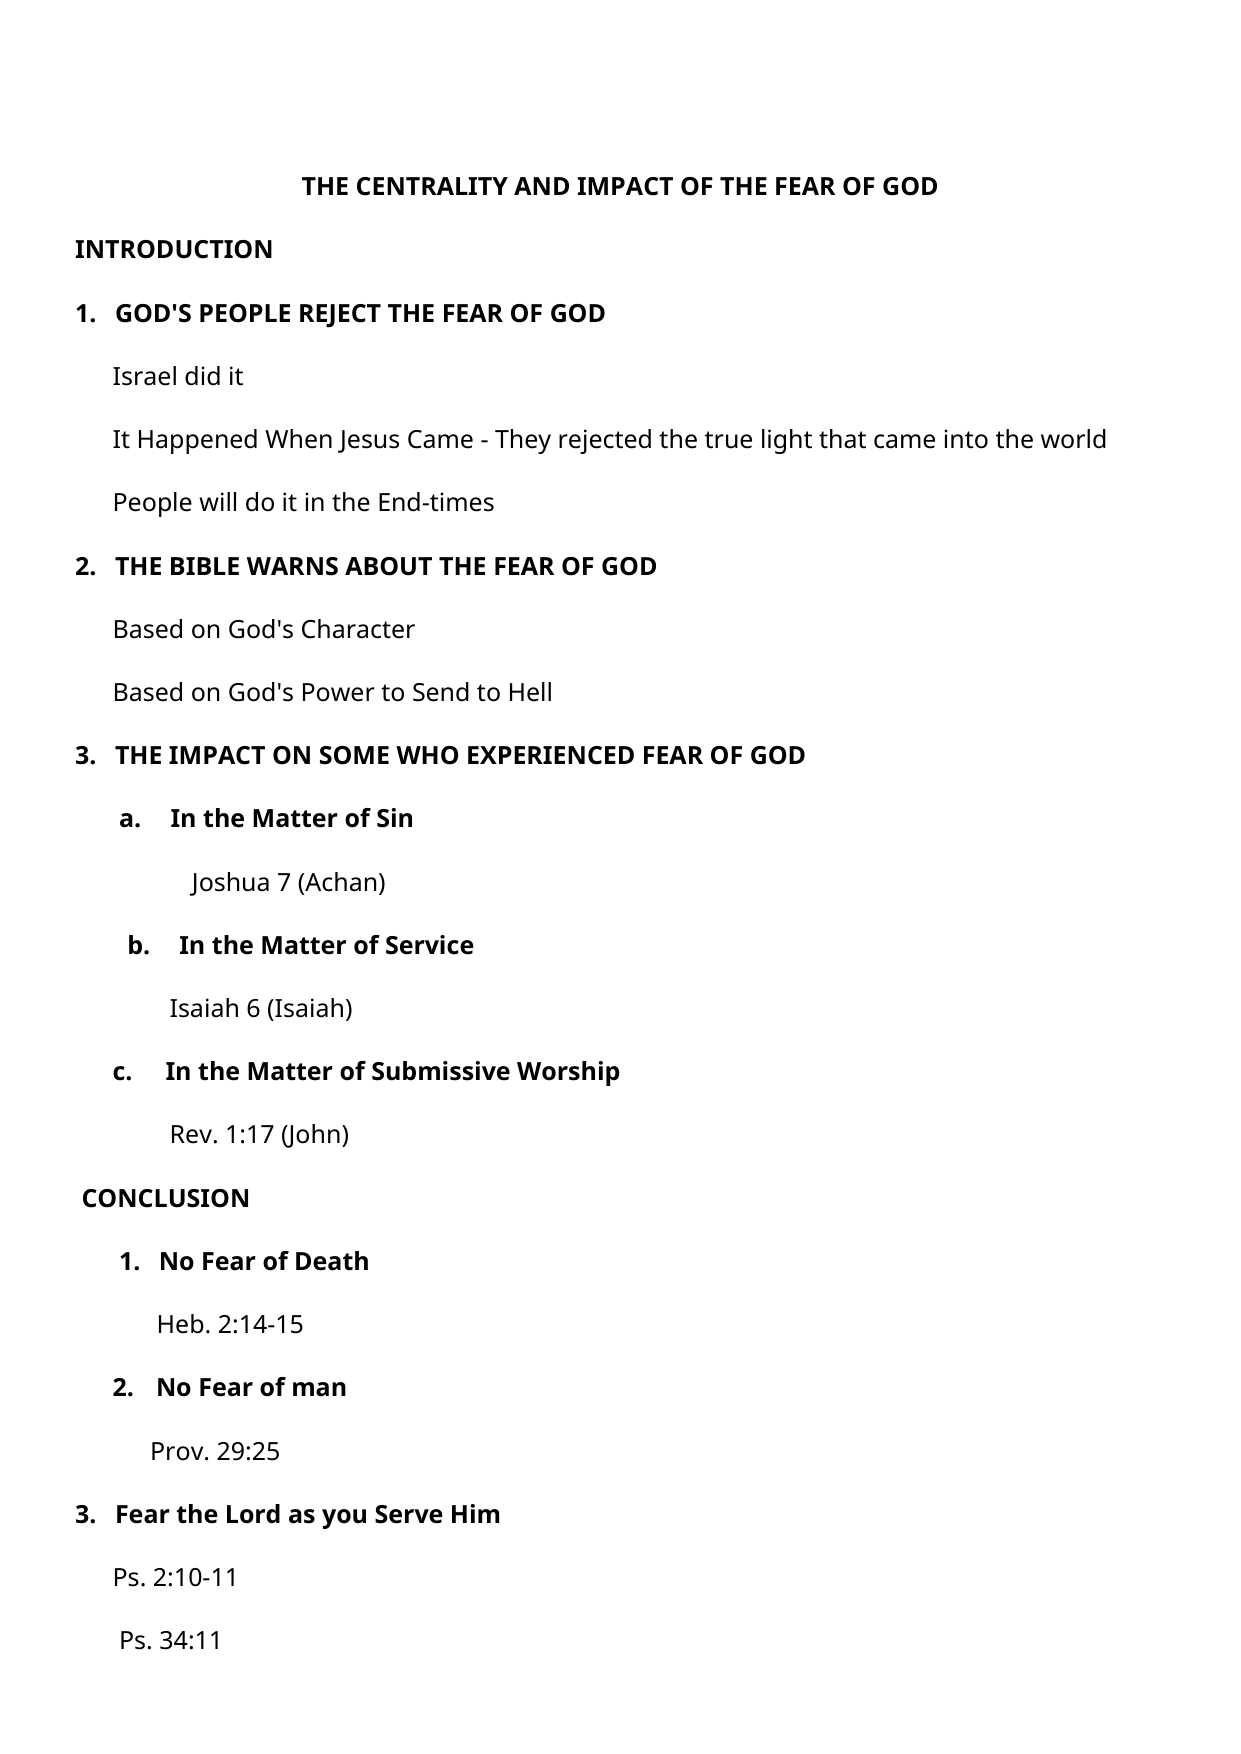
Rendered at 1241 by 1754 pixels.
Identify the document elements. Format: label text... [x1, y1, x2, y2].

text It Happened When Jesus Came - They rejected the true light that came into the world [112, 422, 1165, 456]
text Based on God's Power to Send to Hell [112, 674, 1165, 709]
text INTRODUCTION [75, 232, 1165, 266]
text THE CENTRALITY AND IMPACT OF THE FEAR OF GOD [75, 169, 1165, 203]
text b. In the Matter of Service [75, 927, 1165, 962]
text a. In the Matter of Sin [75, 801, 1165, 835]
text Isaiah 6 (Isaiah) [150, 991, 1165, 1025]
text Heb. 2:14-15 [112, 1307, 1165, 1341]
text Prov. 29:25 [112, 1433, 1165, 1467]
text 1. No Fear of Death [75, 1244, 1165, 1278]
text Joshua 7 (Achan) [75, 864, 1165, 898]
text CONCLUSION [75, 1180, 1165, 1214]
text 3. THE IMPACT ON SOME WHO EXPERIENCED FEAR OF GOD [75, 738, 1165, 772]
text 1. GOD'S PEOPLE REJECT THE FEAR OF GOD [75, 295, 1165, 329]
text c. In the Matter of Submissive Worship [75, 1054, 1165, 1088]
text 2. No Fear of man [112, 1370, 1165, 1404]
text Rev. 1:17 (John) [112, 1117, 1165, 1151]
text Based on God's Character [112, 611, 1165, 645]
text 3. Fear the Lord as you Serve Him [75, 1497, 1165, 1531]
text 2. THE BIBLE WARNS ABOUT THE FEAR OF GOD [75, 548, 1165, 582]
text Ps. 34:11 [112, 1623, 1165, 1657]
text Ps. 2:10-11 [112, 1560, 1165, 1594]
text Israel did it [112, 358, 1165, 392]
text People will do it in the End-times [112, 485, 1165, 519]
